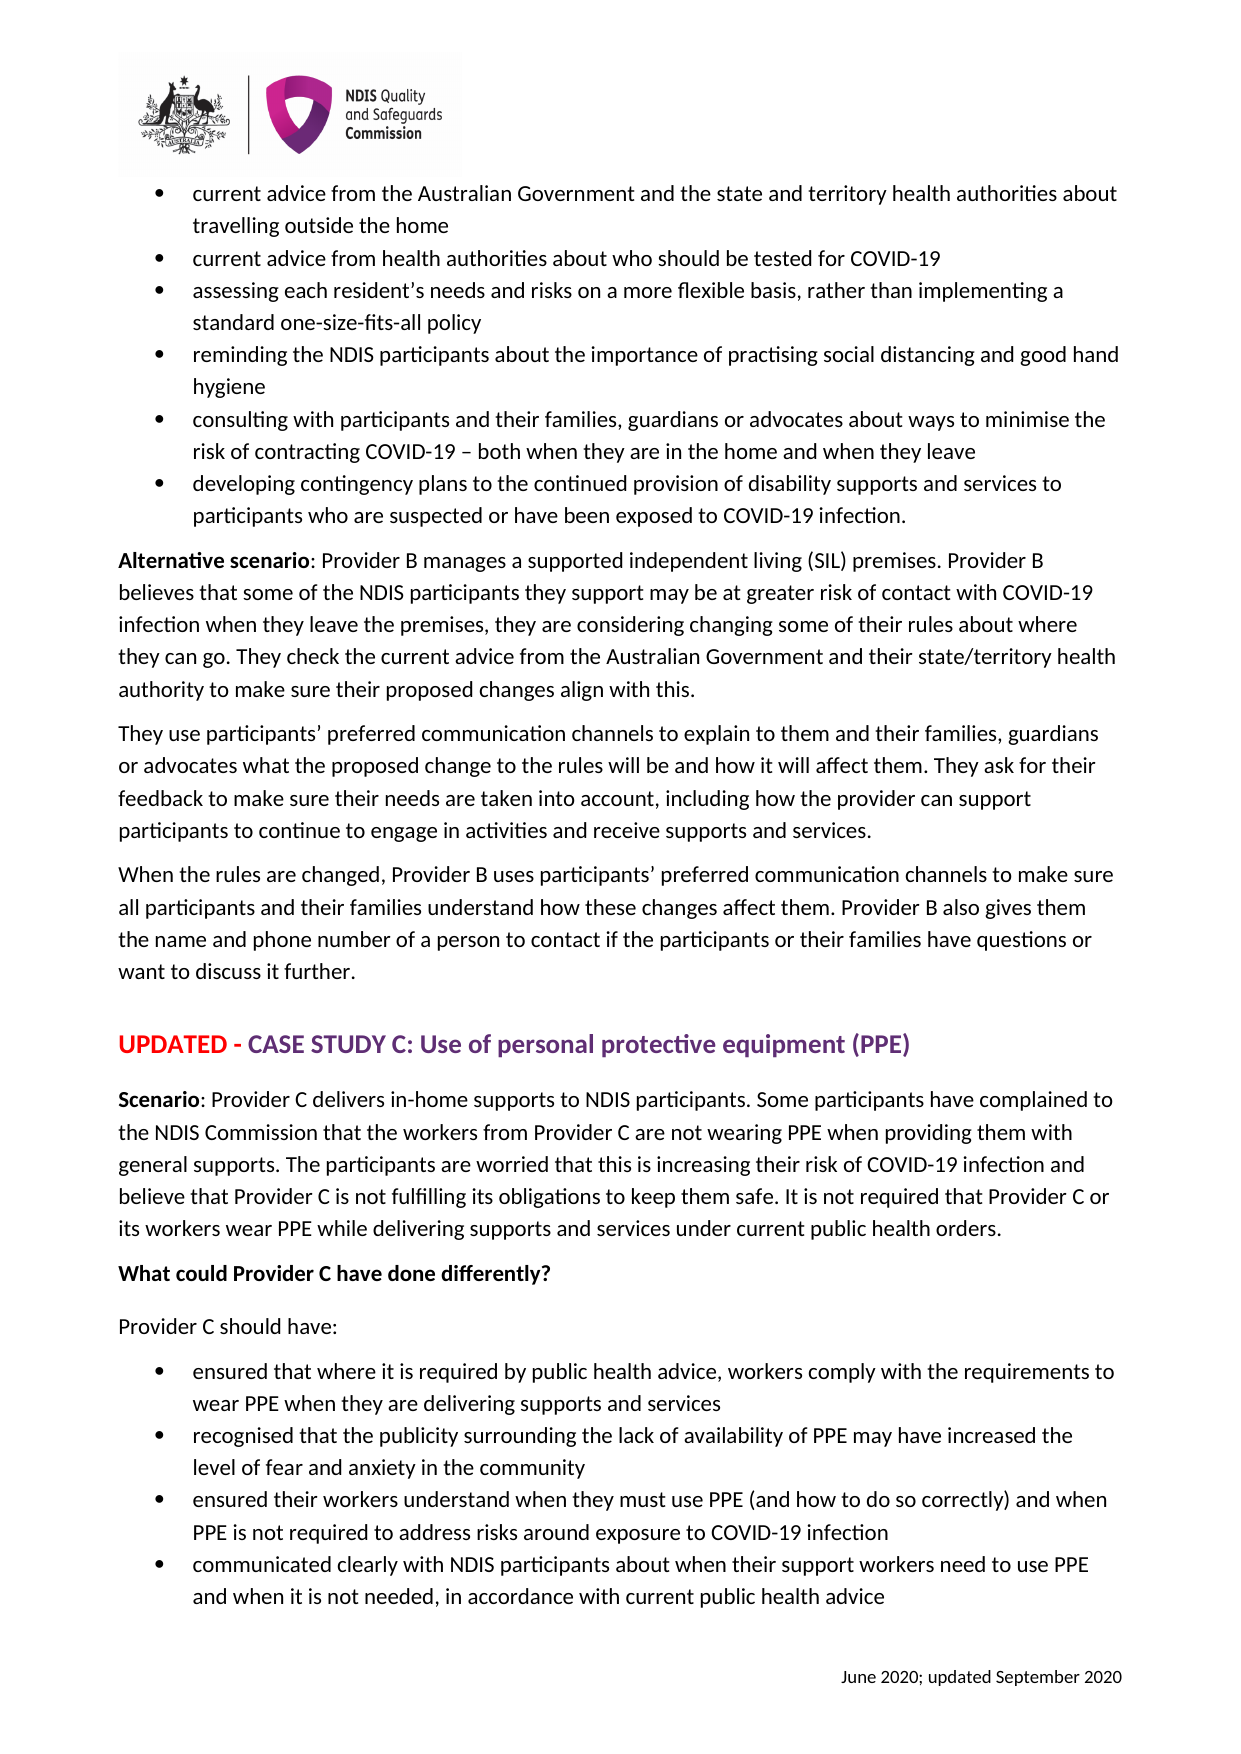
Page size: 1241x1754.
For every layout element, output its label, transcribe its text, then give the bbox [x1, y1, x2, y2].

text When the rules are changed, Provider B uses participants’ preferred communication channels to make sure all participants and their families understand how these changes affect them. Provider B also gives them the name and phone number of a person to contact if the participants or their families have questions or want to discuss it further. [118, 861, 1122, 985]
list developing contingency plans to the continued provision of disability supports and services to participants who are suspected or have been exposed to COVID-19 infection. [155, 469, 1122, 529]
list ensured their workers understand when they must use PPE (and how to do so correctly) and when PPE is not required to address risks around exposure to COVID-19 infection [155, 1486, 1122, 1546]
list assessing each resident’s needs and risks on a more flexible basis, rather than implementing a standard one-size-fits-all policy [155, 276, 1122, 336]
text What could Provider C have done differently? [118, 1259, 1122, 1287]
list consulting with participants and their families, guardians or advocates about ways to minimise the risk of contracting COVID-19 – both when they are in the home and when they leave [155, 405, 1122, 465]
list current advice from the Australian Government and the state and territory health authorities about travelling outside the home [155, 179, 1122, 239]
list reminding the NDIS participants about the importance of practising social distancing and good hand hygiene [155, 340, 1122, 401]
subtitle UPDATED - CASE STUDY C: Use of personal protective equipment (PPE) [118, 1027, 1122, 1060]
list ensured that where it is required by public health advice, workers comply with the requirements to wear PPE when they are delivering supports and services [155, 1357, 1122, 1417]
text They use participants’ preferred communication channels to explain to them and their families, guardians or advocates what the proposed change to the rules will be and how it will affect them. They ask for their feedback to make sure their needs are taken into account, including how the provider can support participants to continue to engage in activities and receive supports and services. [118, 719, 1122, 844]
text Scenario: Provider C delivers in-home supports to NDIS participants. Some participants have complained to the NDIS Commission that the workers from Provider C are not wearing PPE when providing them with general supports. The participants are worried that this is increasing their risk of COVID-19 infection and believe that Provider C is not fulfilling its obligations to keep them safe. It is not required that Provider C or its workers wear PPE while delivering supports and services under current public health orders. [118, 1086, 1122, 1242]
list current advice from health authorities about who should be tested for COVID-19 [155, 244, 1122, 272]
text Provider C should have: [118, 1312, 1122, 1340]
text Alternative scenario: Provider B manages a supported independent living (SIL) premises. Provider B believes that some of the NDIS participants they support may be at greater risk of contact with COVID-19 infection when they leave the premises, they are considering changing some of their rules about where they can go. They check the current advice from the Australian Government and their state/territory health authority to make sure their proposed changes align with this. [118, 546, 1122, 703]
list communicated clearly with NDIS participants about when their support workers need to use PPE and when it is not needed, in accordance with current public health advice [155, 1550, 1122, 1610]
picture [118, 52, 462, 177]
list recognised that the publicity surrounding the lack of availability of PPE may have increased the level of fear and anxiety in the community [155, 1421, 1122, 1481]
